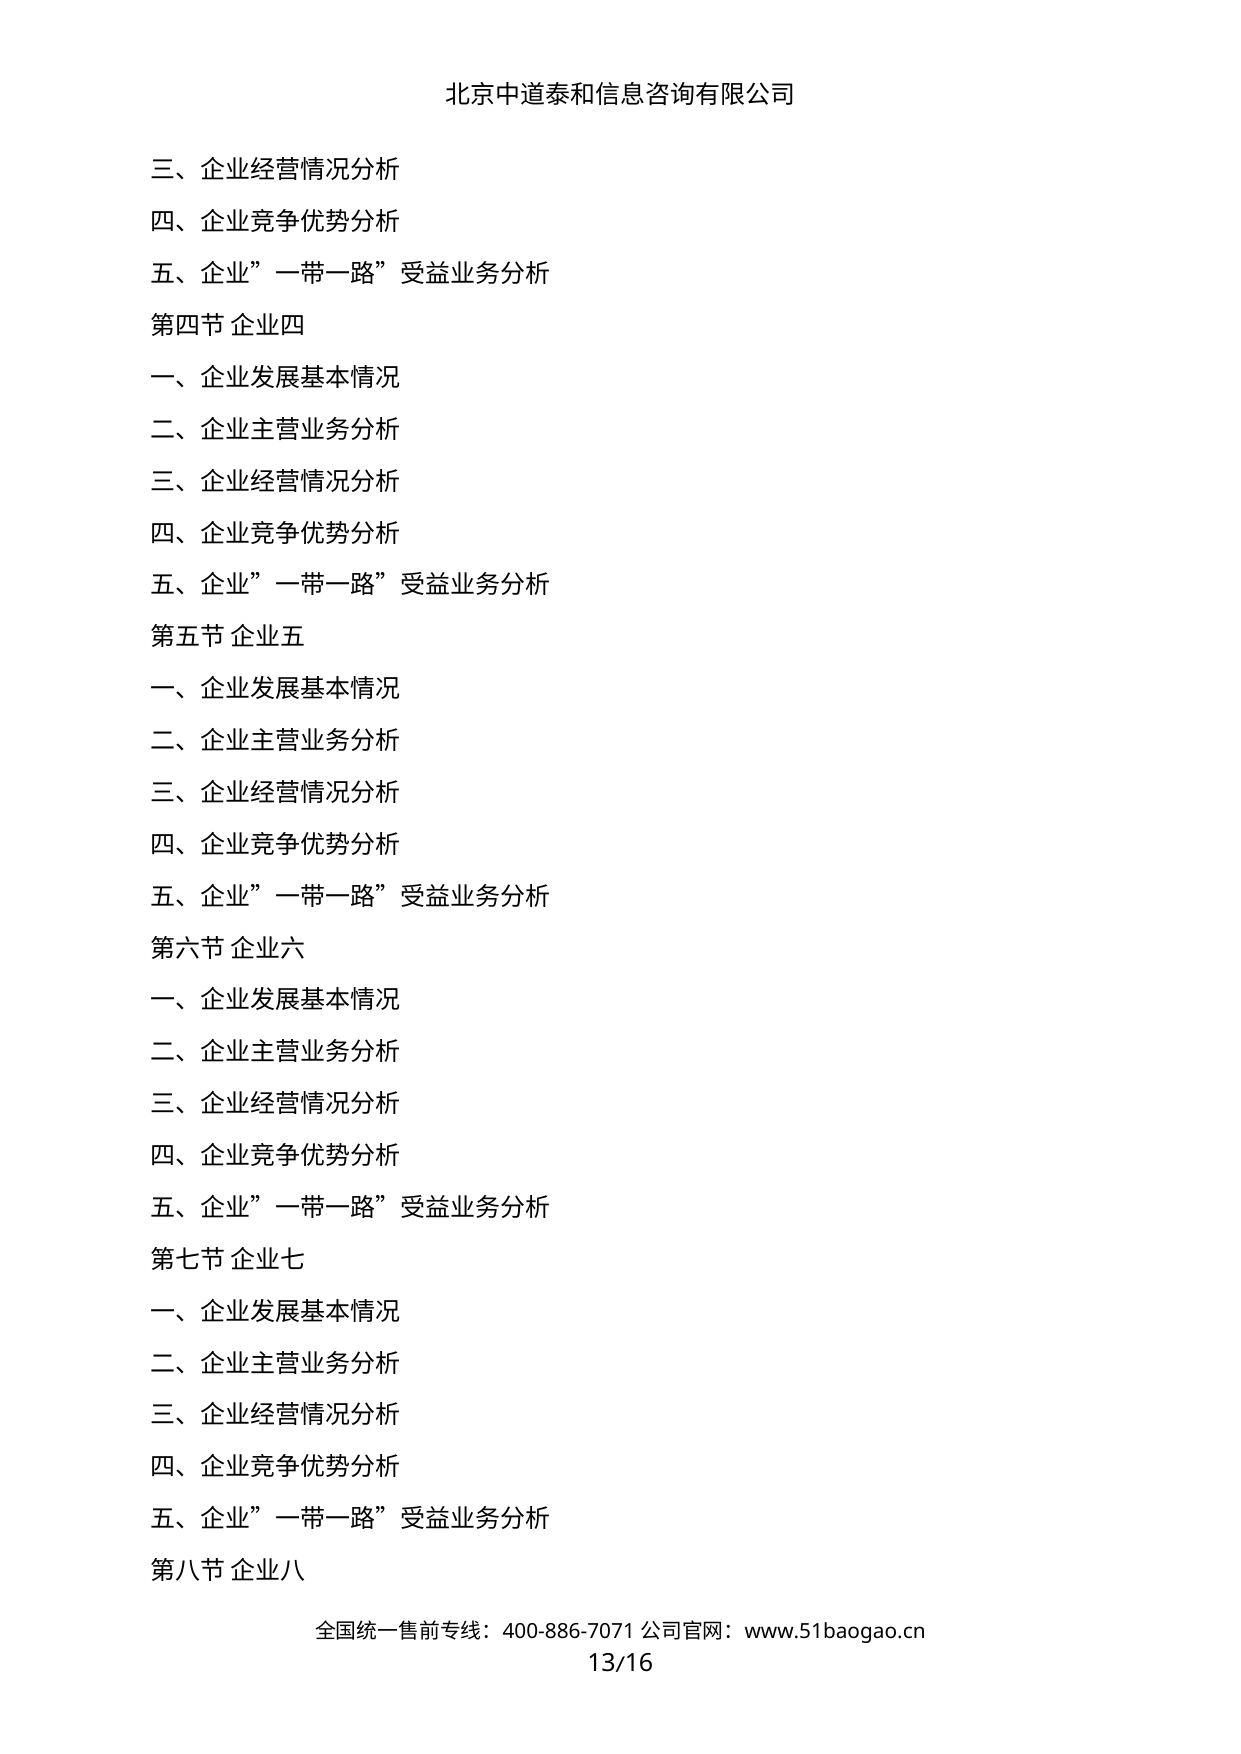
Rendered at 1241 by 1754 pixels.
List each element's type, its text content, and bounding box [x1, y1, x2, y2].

text 三、企业经营情况分析 [150, 772, 1090, 809]
text 四、企业竞争优势分析 [150, 202, 1090, 238]
text 五、企业”一带一路”受益业务分析 [150, 876, 1090, 912]
text 二、企业主营业务分析 [150, 1343, 1090, 1379]
text 一、企业发展基本情况 [150, 1291, 1090, 1327]
text 五、企业”一带一路”受益业务分析 [150, 1187, 1090, 1224]
text 第五节 企业五 [150, 617, 1090, 653]
text 二、企业主营业务分析 [150, 409, 1090, 446]
text 四、企业竞争优势分析 [150, 1447, 1090, 1483]
text 四、企业竞争优势分析 [150, 824, 1090, 861]
text 二、企业主营业务分析 [150, 721, 1090, 757]
text 第六节 企业六 [150, 928, 1090, 964]
text 二、企业主营业务分析 [150, 1032, 1090, 1068]
text 三、企业经营情况分析 [150, 150, 1090, 186]
text 三、企业经营情况分析 [150, 1084, 1090, 1120]
text 第八节 企业八 [150, 1551, 1090, 1587]
text 五、企业”一带一路”受益业务分析 [150, 1499, 1090, 1535]
text 四、企业竞争优势分析 [150, 513, 1090, 549]
text 一、企业发展基本情况 [150, 669, 1090, 705]
text 一、企业发展基本情况 [150, 980, 1090, 1016]
text 五、企业”一带一路”受益业务分析 [150, 565, 1090, 601]
text 四、企业竞争优势分析 [150, 1136, 1090, 1172]
text 第四节 企业四 [150, 306, 1090, 342]
text 第七节 企业七 [150, 1239, 1090, 1276]
text 五、企业”一带一路”受益业务分析 [150, 254, 1090, 290]
text 三、企业经营情况分析 [150, 461, 1090, 497]
text 一、企业发展基本情况 [150, 357, 1090, 394]
text 三、企业经营情况分析 [150, 1395, 1090, 1431]
